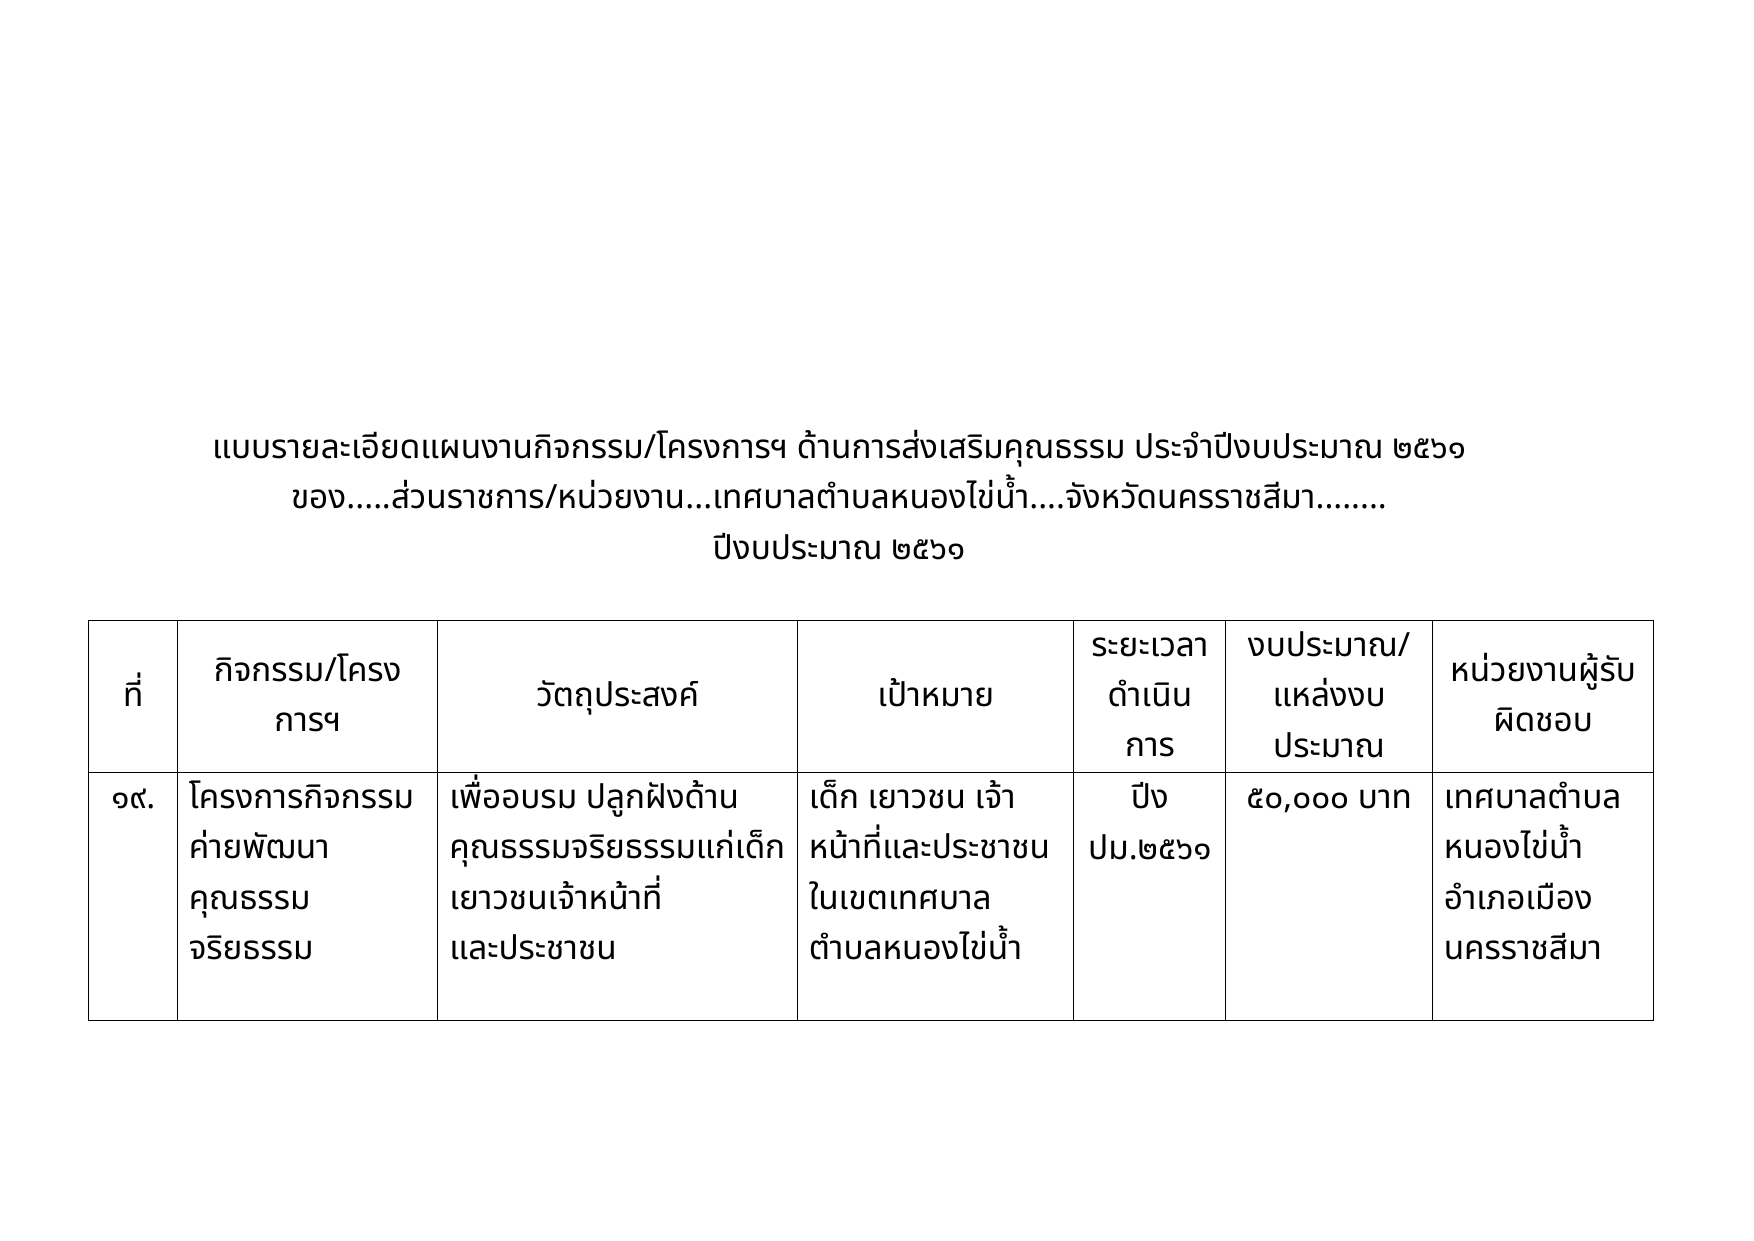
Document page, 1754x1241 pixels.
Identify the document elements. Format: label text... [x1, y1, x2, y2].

table_header ระยะเวลาดำเนินการ [1074, 621, 1225, 772]
text แบบรายละเอียดแผนงานกิจกรรม/โครงการฯ ด้านการส่งเสริมคุณธรรม ประจำปีงบประมาณ ๒๕๖๑ [74, 422, 1604, 473]
table_cell เทศบาลตำบล หนองไข่น้ำ อำเภอเมืองนครราชสีมา [1433, 773, 1653, 1020]
table_cell โครงการกิจกรรมค่ายพัฒนาคุณธรรมจริยธรรม [178, 773, 437, 1020]
table_header กิจกรรม/โครงการฯ [178, 621, 437, 772]
table_header ที่ [89, 621, 177, 772]
table_header เป้าหมาย [798, 621, 1073, 772]
table_cell เพื่ออบรม ปลูกฝังด้านคุณธรรมจริยธรรมแก่เด็ก เยาวชนเจ้าหน้าที่ และประชาชน [438, 773, 797, 1020]
table_header วัตถุประสงค์ [438, 621, 797, 772]
text ปีงบประมาณ ๒๕๖๑ [74, 524, 1604, 574]
table_cell ๑๙. [89, 773, 177, 1020]
table_cell ปีงปม.๒๕๖๑ [1074, 773, 1225, 1020]
table_cell เด็ก เยาวชน เจ้าหน้าที่และประชาชนในเขตเทศบาลตำบลหนองไข่น้ำ [798, 773, 1073, 1020]
table_header หน่วยงานผู้รับผิดชอบ [1433, 621, 1653, 772]
table_header งบประมาณ/ แหล่งงบประมาณ [1226, 621, 1432, 772]
table_cell ๕๐,๐๐๐ บาท [1226, 773, 1432, 1020]
text ของ.....ส่วนราชการ/หน่วยงาน...เทศบาลตำบลหนองไข่น้ำ....จังหวัดนครราชสีมา........ [74, 473, 1604, 524]
